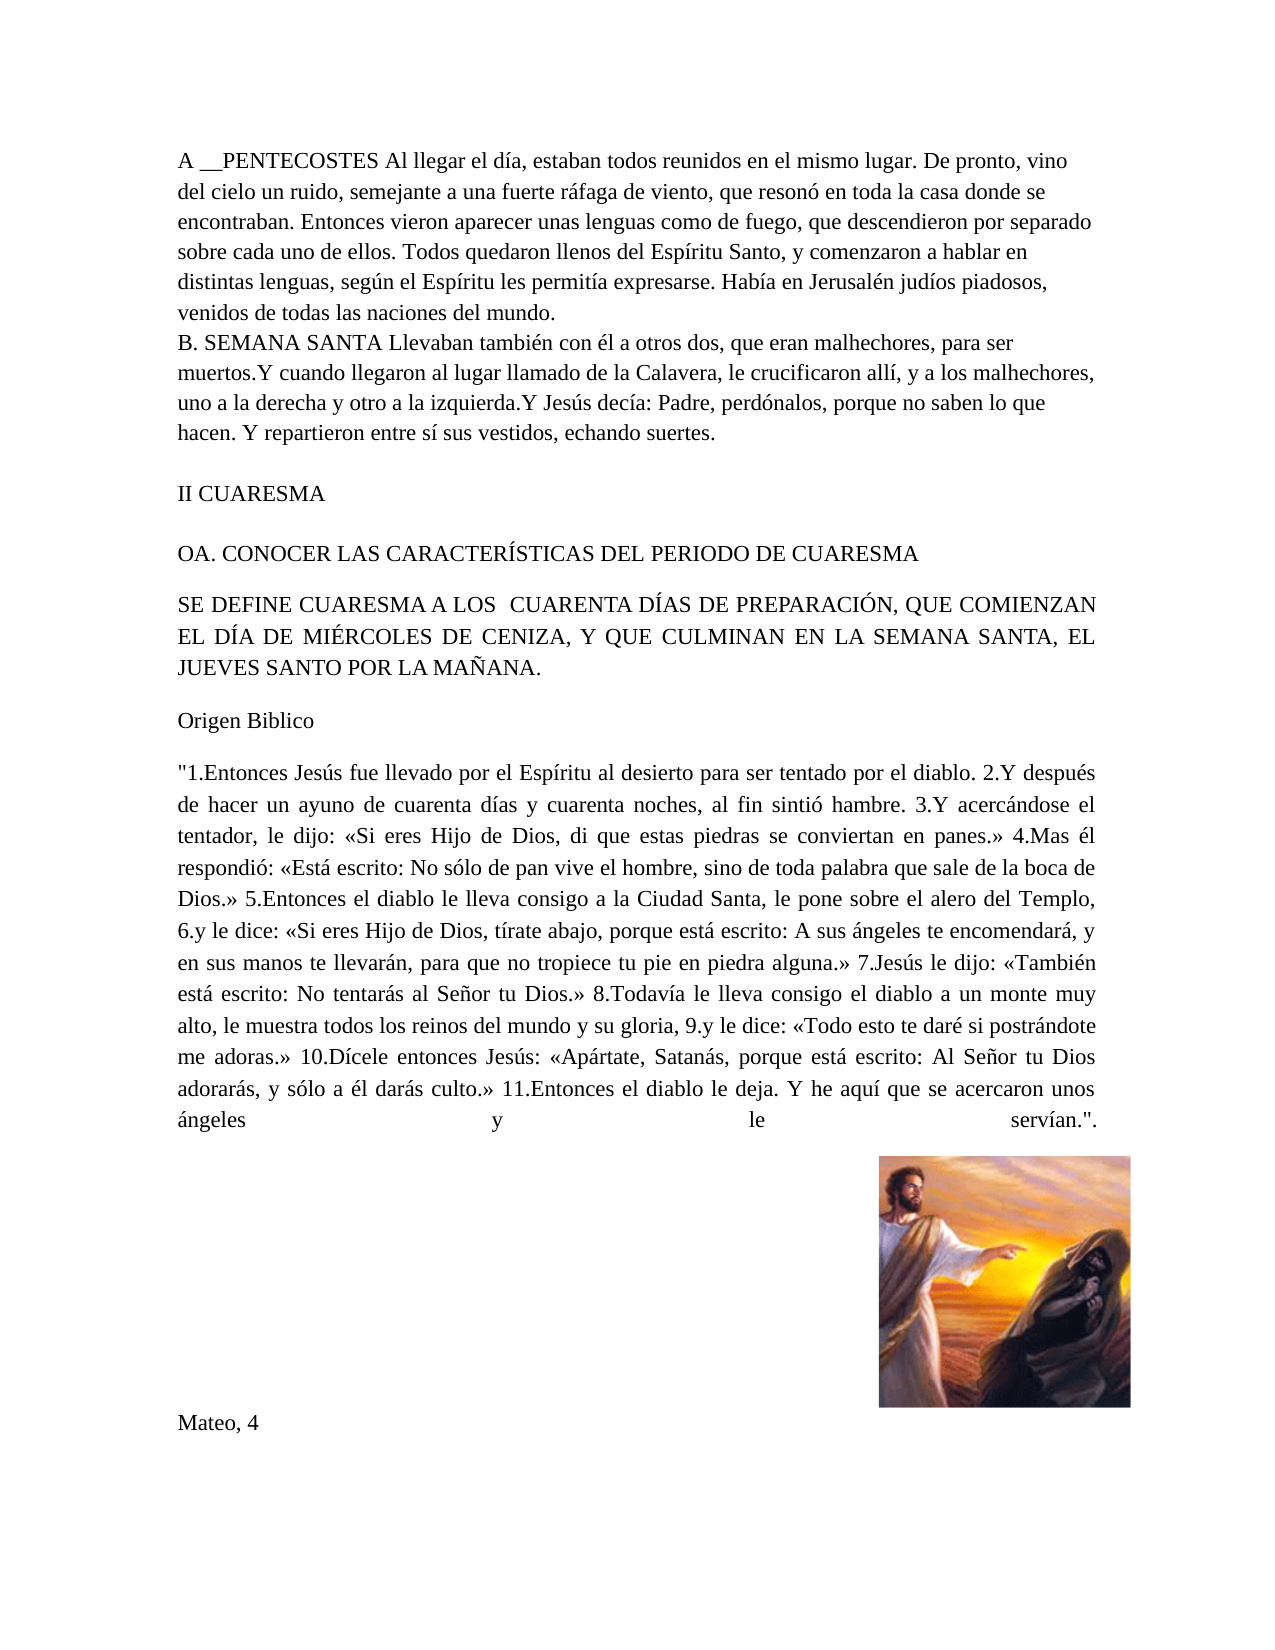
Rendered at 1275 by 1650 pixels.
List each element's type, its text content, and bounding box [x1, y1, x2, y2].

text OA. CONOCER LAS CARACTERÍSTICAS DEL PERIODO DE CUARESMA [177, 540, 1098, 567]
picture [878, 1156, 1132, 1409]
text II CUARESMA [177, 480, 1098, 506]
text Origen Biblico [177, 707, 1098, 733]
text "1.Entonces Jesús fue llevado por el Espíritu al desierto para ser tentado por el diablo. 2.Y después de hacer un ayuno de cuarenta días y cuarenta noches, al fin sintió hambre. 3.Y acercándose el tentador, le dijo: «Si eres Hijo de Dios, di que estas piedras se conviertan en panes.» 4.Mas él respondió: «Está escrito: No sólo de pan vive el hombre, sino de toda palabra que sale de la boca de Dios.» 5.Entonces el diablo le lleva consigo a la Ciudad Santa, le pone sobre el alero del Templo, 6.y le dice: «Si eres Hijo de Dios, tírate abajo, porque está escrito: A sus ángeles te encomendará, y en sus manos te llevarán, para que no tropiece tu pie en piedra alguna.» 7.Jesús le dijo: «También está escrito: No tentarás al Señor tu Dios.» 8.Todavía le lleva consigo el diablo a un monte muy alto, le muestra todos los reinos del mundo y su gloria, 9.y le dice: «Todo esto te daré si postrándote me adoras.» 10.Dícele entonces Jesús: «Apártate, Satanás, porque está escrito: Al Señor tu Dios adorarás, y sólo a él darás culto.» 11.Entonces el diablo le deja. Y he aquí que se acercaron unos ángeles y le servían.". Mateo, 4 [177, 759, 1098, 1435]
text B. SEMANA SANTA Llevaban también con él a otros dos, que eran malhechores, para ser muertos.Y cuando llegaron al lugar llamado de la Calavera, le crucificaron allí, y a los malhechores, uno a la derecha y otro a la izquierda.Y Jesús decía: Padre, perdónalos, porque no saben lo que hacen. Y repartieron entre sí sus vestidos, echando suertes. [177, 329, 1098, 446]
text SE DEFINE CUARESMA A LOS CUARENTA DÍAS DE PREPARACIÓN, QUE COMIENZAN EL DÍA DE MIÉRCOLES DE CENIZA, Y QUE CULMINAN EN LA SEMANA SANTA, EL JUEVES SANTO POR LA MAÑANA. [177, 591, 1098, 681]
text A __PENTECOSTES Al llegar el día, estaban todos reunidos en el mismo lugar. De pronto, vino del cielo un ruido, semejante a una fuerte ráfaga de viento, que resonó en toda la casa donde se encontraban. Entonces vieron aparecer unas lenguas como de fuego, que descendieron por separado sobre cada uno de ellos. Todos quedaron llenos del Espíritu Santo, y comenzaron a hablar en distintas lenguas, según el Espíritu les permitía expresarse. Había en Jerusalén judíos piadosos, venidos de todas las naciones del mundo. [177, 148, 1098, 325]
